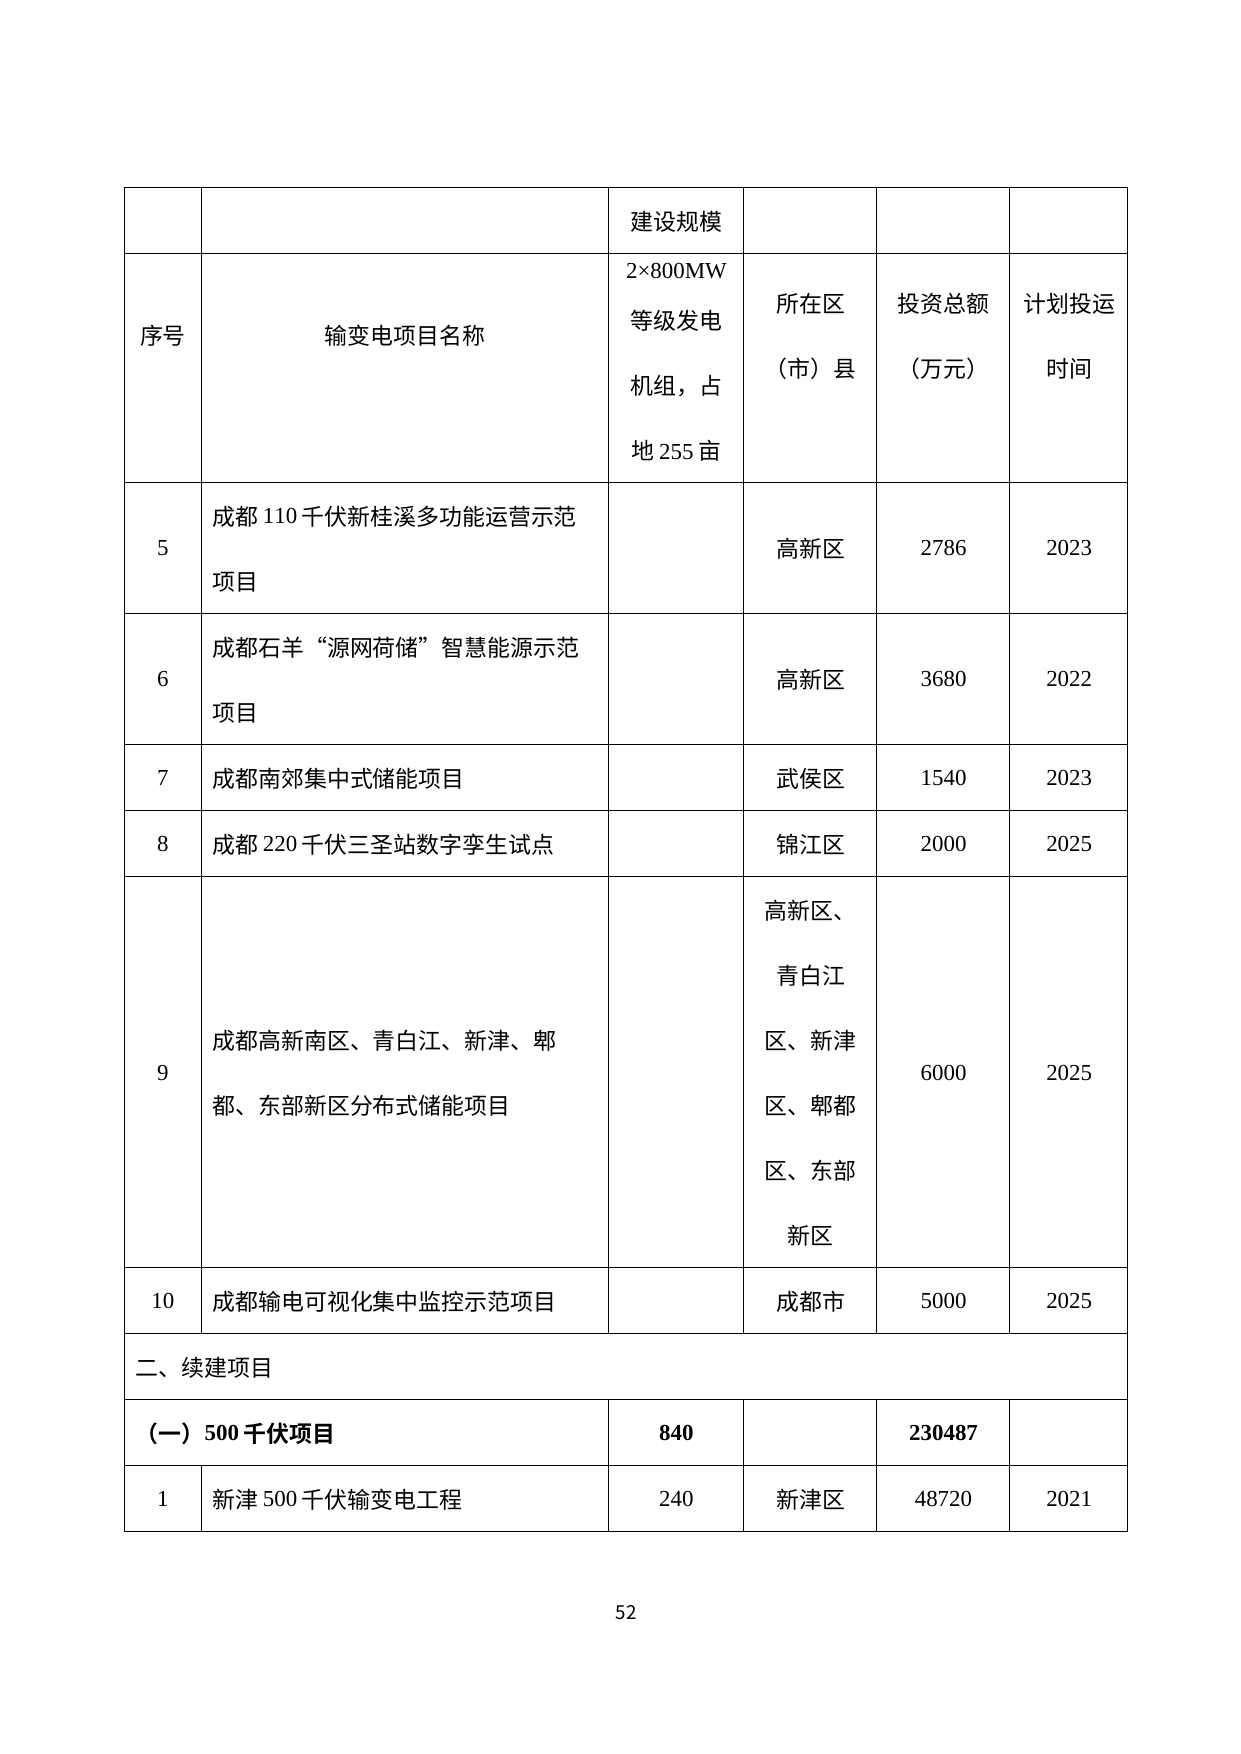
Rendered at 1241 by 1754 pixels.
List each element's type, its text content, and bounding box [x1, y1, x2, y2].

table_cell 1540 [877, 745, 1009, 810]
table_cell 1 [125, 1466, 201, 1531]
table_cell 高新区 [744, 483, 876, 613]
table_header 投资总额（万元） [877, 188, 1009, 253]
table_cell 230487 [877, 1400, 1009, 1465]
table_cell [1010, 1400, 1127, 1465]
table_cell 7 [125, 745, 201, 810]
table_cell 建设2×800MW等级发电机组，占地255亩 [609, 254, 743, 482]
table_cell 6000 [877, 877, 1009, 1267]
table_cell 成都南郊集中式储能项目 [202, 745, 608, 810]
table_cell 2025 [1010, 1268, 1127, 1333]
table_cell 6 [125, 614, 201, 744]
table_header 输变电项目名称 [202, 188, 608, 253]
table_cell 成都110千伏新桂溪多功能运营示范项目 [202, 483, 608, 613]
table_cell 2021 [1010, 1466, 1127, 1531]
table_cell 成都输电可视化集中监控示范项目 [202, 1268, 608, 1333]
table_cell 3680 [877, 614, 1009, 744]
table_cell 大邑县 [744, 254, 876, 482]
table_cell [609, 745, 743, 810]
table_cell [609, 614, 743, 744]
table_cell 成都高新南区、青白江、新津、郫都、东部新区分布式储能项目 [202, 877, 608, 1267]
table_cell [609, 483, 743, 613]
table_cell 新津500千伏输变电工程 [202, 1466, 608, 1531]
table_cell 二、续建项目 [125, 1334, 1127, 1399]
table_header 建设规模 [609, 188, 743, 253]
table_cell [609, 811, 743, 876]
table_cell 新津区 [744, 1466, 876, 1531]
table_cell 10 [125, 1268, 201, 1333]
table_header 所在区（市）县 [744, 188, 876, 253]
table_cell 高新区、青白江区、新津区、郫都区、东部新区 [744, 877, 876, 1267]
table_cell 240 [609, 1466, 743, 1531]
table_cell 5 [125, 483, 201, 613]
table_cell 4 [125, 254, 201, 482]
table_cell 成都石羊“源网荷储”智慧能源示范项目 [202, 614, 608, 744]
table_header 序号 [125, 188, 201, 253]
table_cell [609, 877, 743, 1267]
table_cell 京能大邑天然气发电项目 [202, 254, 608, 482]
table_cell （一）500千伏项目 [125, 1400, 608, 1465]
table_cell 武侯区 [744, 745, 876, 810]
table_cell 500000 [877, 254, 1009, 482]
table_cell 8 [125, 811, 201, 876]
table_cell 高新区 [744, 614, 876, 744]
table_header 计划投运时间 [1010, 188, 1127, 253]
table_cell 2786 [877, 483, 1009, 613]
table_cell 48720 [877, 1466, 1009, 1531]
table_cell 2022 [1010, 614, 1127, 744]
table_cell [609, 1268, 743, 1333]
table_cell 2000 [877, 811, 1009, 876]
table_cell 9 [125, 877, 201, 1267]
table_cell 2025 [1010, 811, 1127, 876]
table_cell [744, 1400, 876, 1465]
table_cell 2025 [1010, 254, 1127, 482]
table_cell 2025 [1010, 877, 1127, 1267]
table_cell 锦江区 [744, 811, 876, 876]
table_cell 成都市 [744, 1268, 876, 1333]
table_cell 840 [609, 1400, 743, 1465]
table_cell 5000 [877, 1268, 1009, 1333]
table_cell 2023 [1010, 483, 1127, 613]
table_cell 2023 [1010, 745, 1127, 810]
table_cell 成都220千伏三圣站数字孪生试点 [202, 811, 608, 876]
